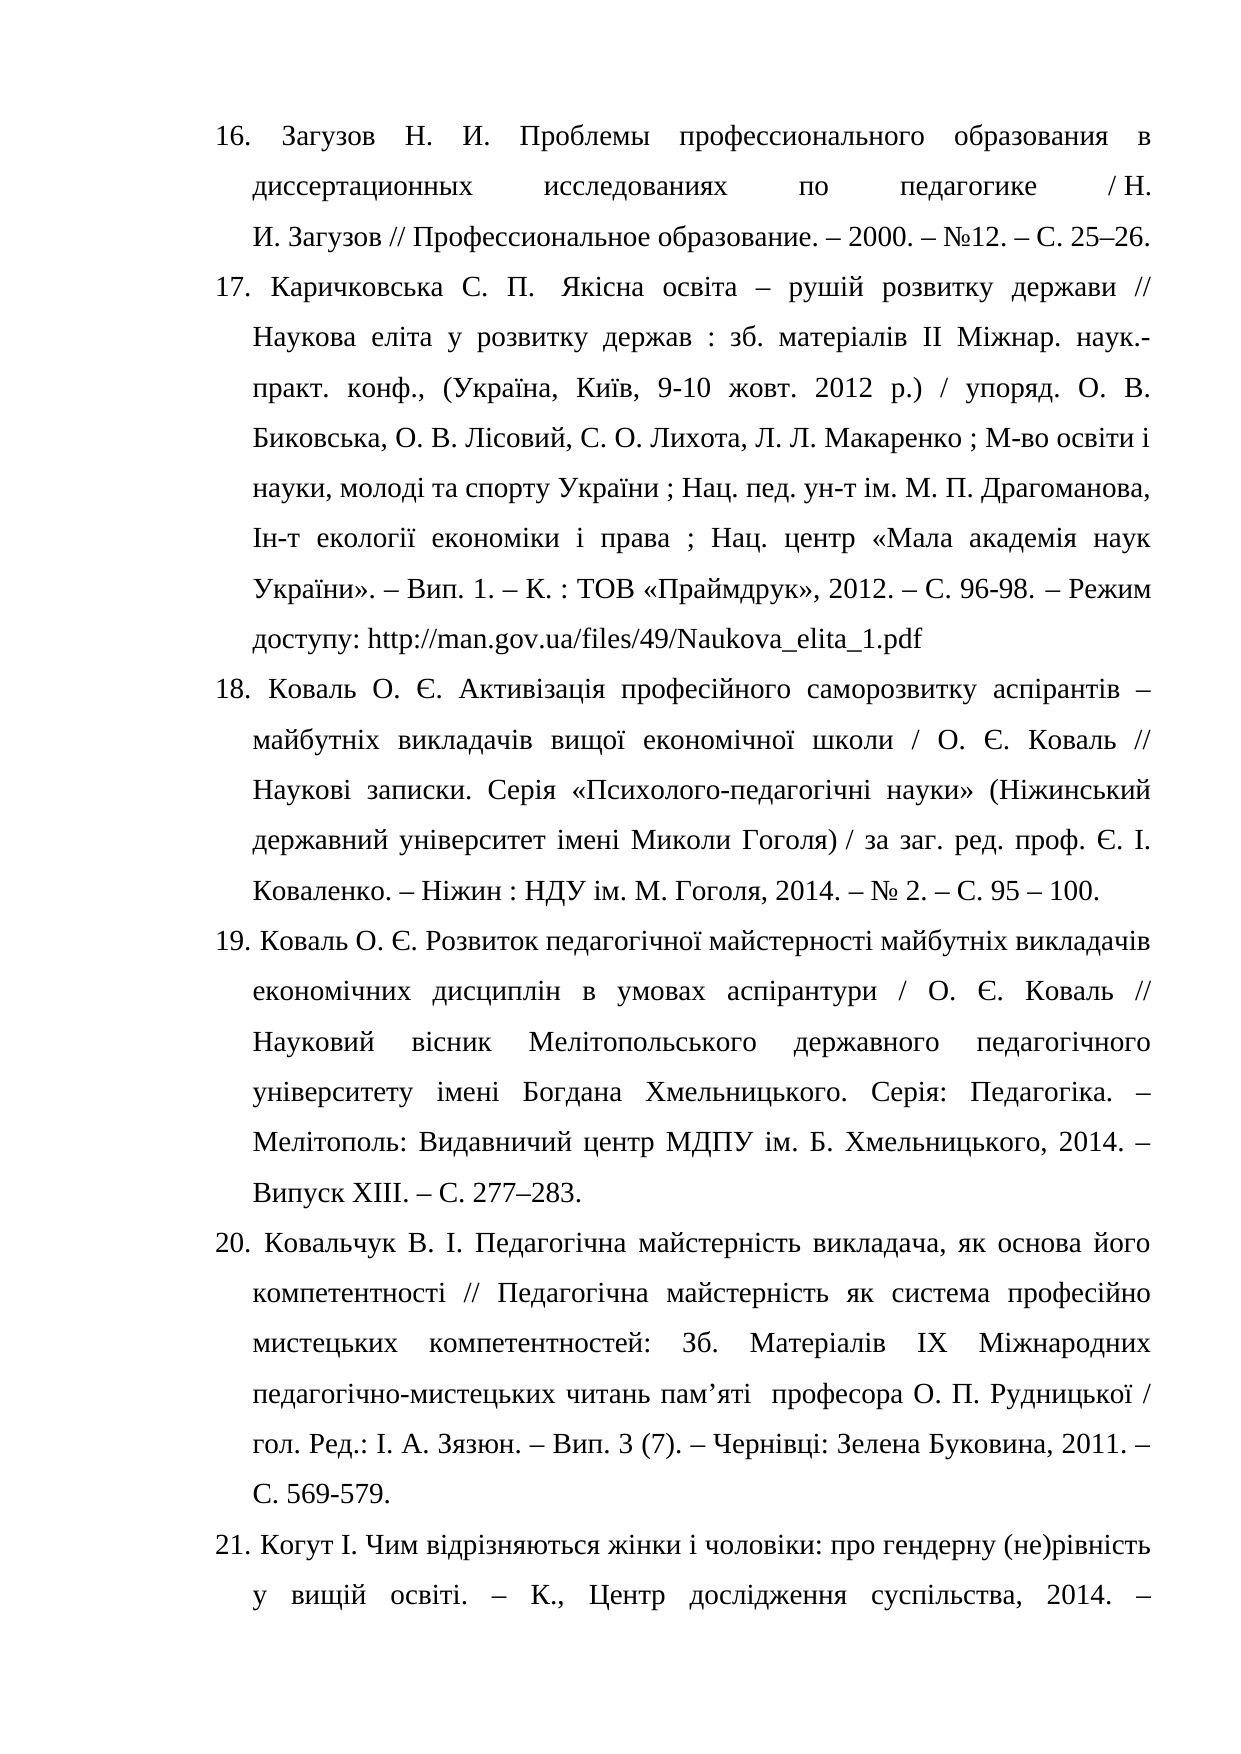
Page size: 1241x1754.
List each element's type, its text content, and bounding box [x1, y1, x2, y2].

list Каричковська С. П. Якісна освіта – рушій розвитку держави // Наукова еліта у розвитку держав : зб. матеріалів ІІ Міжнар. наук.-практ. конф., (Україна, Київ, 9-10 жовт. 2012 р.) / упоряд. О. В. Биковська, О. В. Лісовий, С. О. Лихота, Л. Л. Макаренко ; М-во освіти і науки, молоді та спорту України ; Нац. пед. ун-т ім. М. П. Драгоманова, Ін-т екології економіки і права ; Нац. центр «Мала академія наук України». – Вип. 1. – К. : ТОВ «Праймдрук», 2012. – С. 96-98. – Режим доступу: http://man.gov.ua/files/49/Naukova_elita_1.pdf [215, 269, 1152, 655]
list Ковальчук В. І. Педагогічна майстерність викладача, як основа його компетентності // Педагогічна майстерність як система професійно мистецьких компетентностей: Зб. Матеріалів ІХ Міжнародних педагогічно-мистецьких читань пам’яті професора О. П. Рудницької / гол. Ред.: І. А. Зязюн. – Вип. 3 (7). – Чернівці: Зелена Буковина, 2011. – С. 569-579. [215, 1225, 1152, 1510]
list Коваль О. Є. Розвиток педагогічної майстерності майбутніх викладачів економічних дисциплін в умовах аспірантури / О. Є. Коваль // Науковий вісник Мелітопольського державного педагогічного університету імені Богдана Хмельницького. Серія: Педагогіка. – Мелітополь: Видавничий центр МДПУ ім. Б. Хмельницького, 2014. – Випуск XIII. – С. 277–283. [215, 923, 1152, 1208]
list Загузов Н. И. Проблемы профессионального образования в диссертационных исследованиях по педагогике / Н. И. Загузов // Профессиональное образование. – 2000. – №12. – С. 25–26. [215, 118, 1152, 252]
list Коваль О. Є. Активізація професійного саморозвитку аспірантів – майбутніх викладачів вищої економічної школи / О. Є. Коваль // Наукові записки. Серія «Психолого-педагогічні науки» (Ніжинський державний університет імені Миколи Гоголя) / за заг. ред. проф. Є. І. Коваленко. – Ніжин : НДУ ім. М. Гоголя, 2014. – № 2. – С. 95 – 100. [215, 672, 1152, 906]
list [215, 1527, 1152, 1611]
